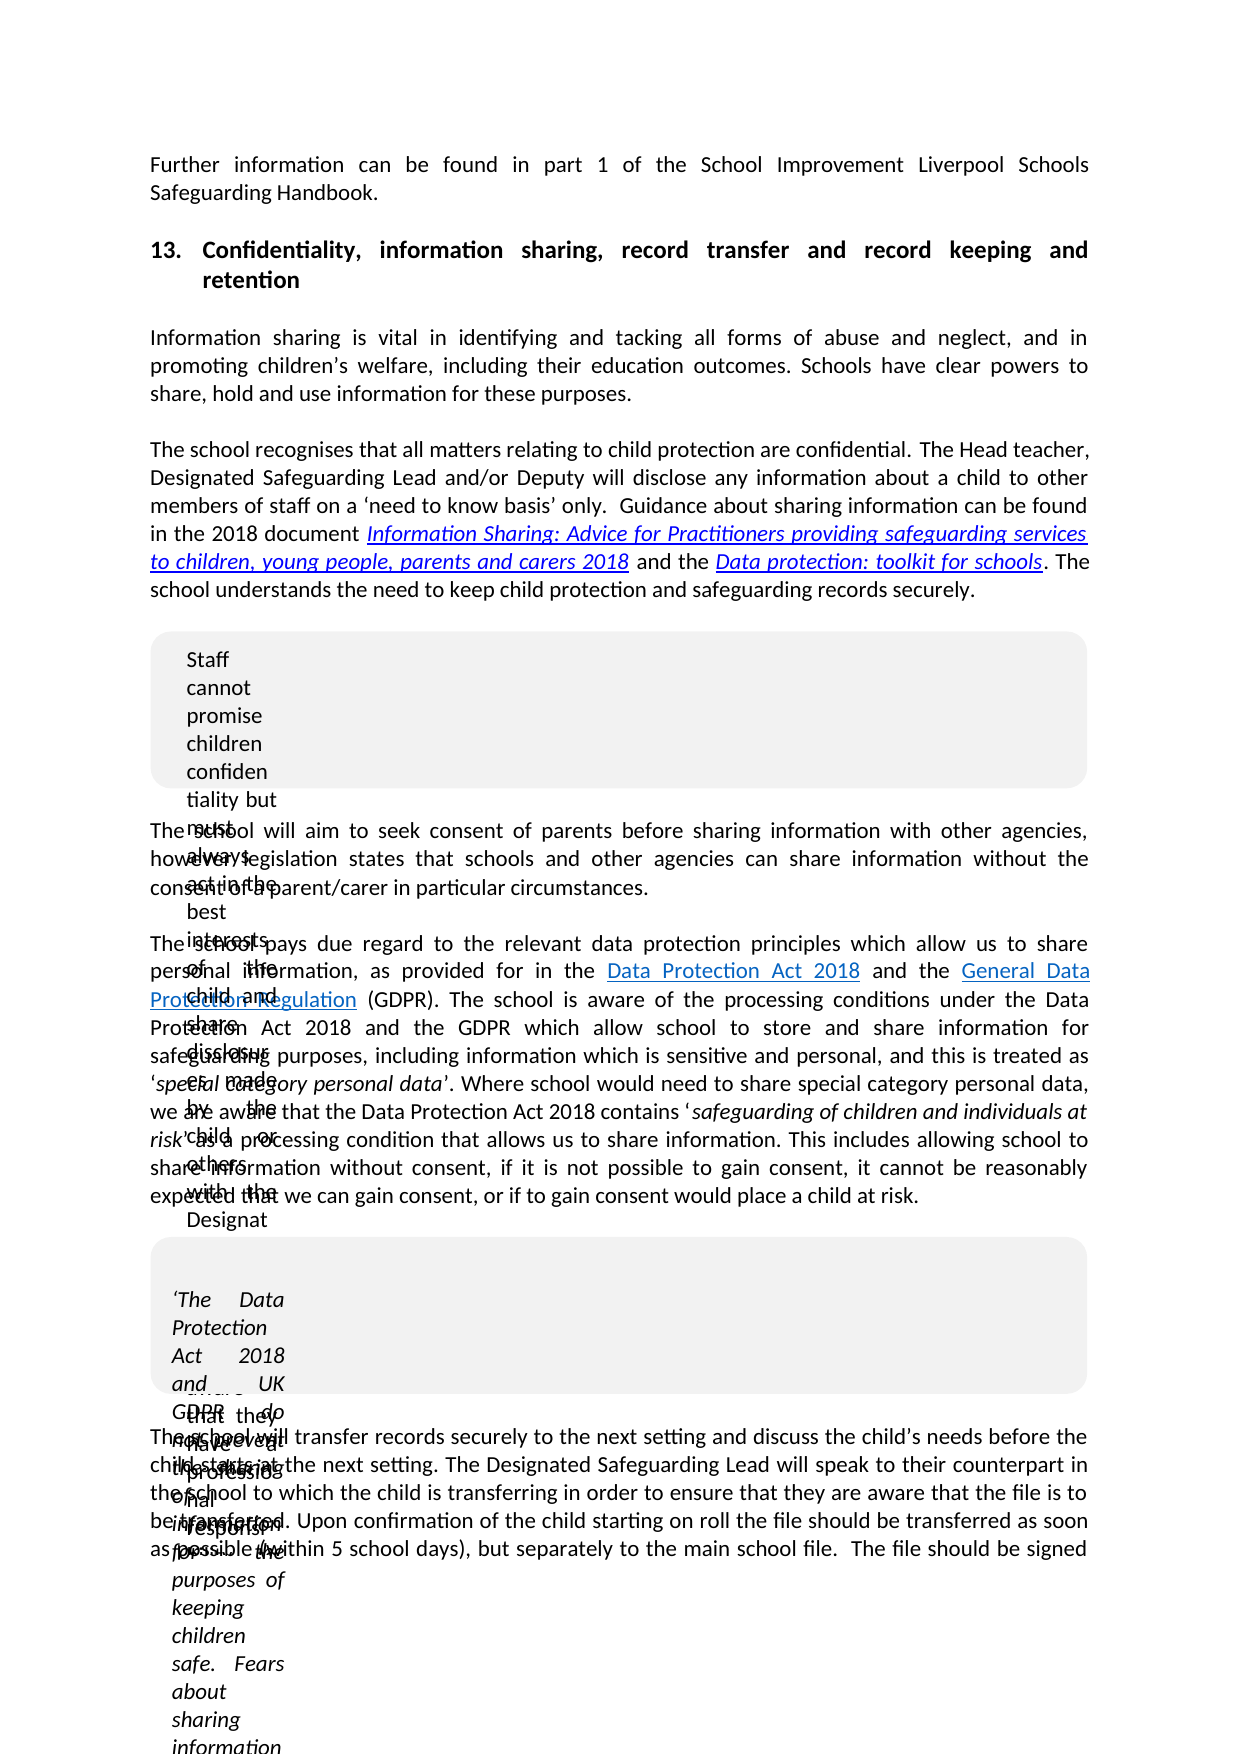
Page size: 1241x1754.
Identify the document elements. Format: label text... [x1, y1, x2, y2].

text Information sharing is vital in identifying and tacking all forms of abuse and neglect, and in promoting children’s welfare, including their education outcomes. Schools have clear powers to share, hold and use information for these purposes. [150, 323, 1090, 407]
text The school recognises that all matters relating to child protection are confidential. The Head teacher, Designated Safeguarding Lead and/or Deputy will disclose any information about a child to other members of staff on a ‘need to know basis’ only. Guidance about sharing information can be found in the 2018 document Information Sharing: Advice for Practitioners providing safeguarding services to children, young people, parents and carers 2018 and the Data protection: toolkit for schools. The school understands the need to keep child protection and safeguarding records securely. [150, 435, 1090, 603]
text Further information can be found in part 1 of the School Improvement Liverpool Schools Safeguarding Handbook. [150, 150, 1090, 206]
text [150, 1422, 1090, 1562]
text The school pays due regard to the relevant data protection principles which allow us to share personal information, as provided for in the Data Protection Act 2018 and the General Data Protection Regulation (GDPR). The school is aware of the processing conditions under the Data Protection Act 2018 and the GDPR which allow school to store and share information for safeguarding purposes, including information which is sensitive and personal, and this is treated as ‘special category personal data’. Where school would need to share special category personal data, we are aware that the Data Protection Act 2018 contains ‘safeguarding of children and individuals at risk’ as a processing condition that allows us to share information. This includes allowing school to share information without consent, if it is not possible to gain consent, it cannot be reasonably expected that we can gain consent, or if to gain consent would place a child at risk. [150, 929, 1090, 1209]
list Confidentiality, information sharing, record transfer and record keeping and retention [150, 234, 1090, 295]
text The school will aim to seek consent of parents before sharing information with other agencies, however legislation states that schools and other agencies can share information without the consent of a parent/carer in particular circumstances. [150, 817, 1090, 901]
